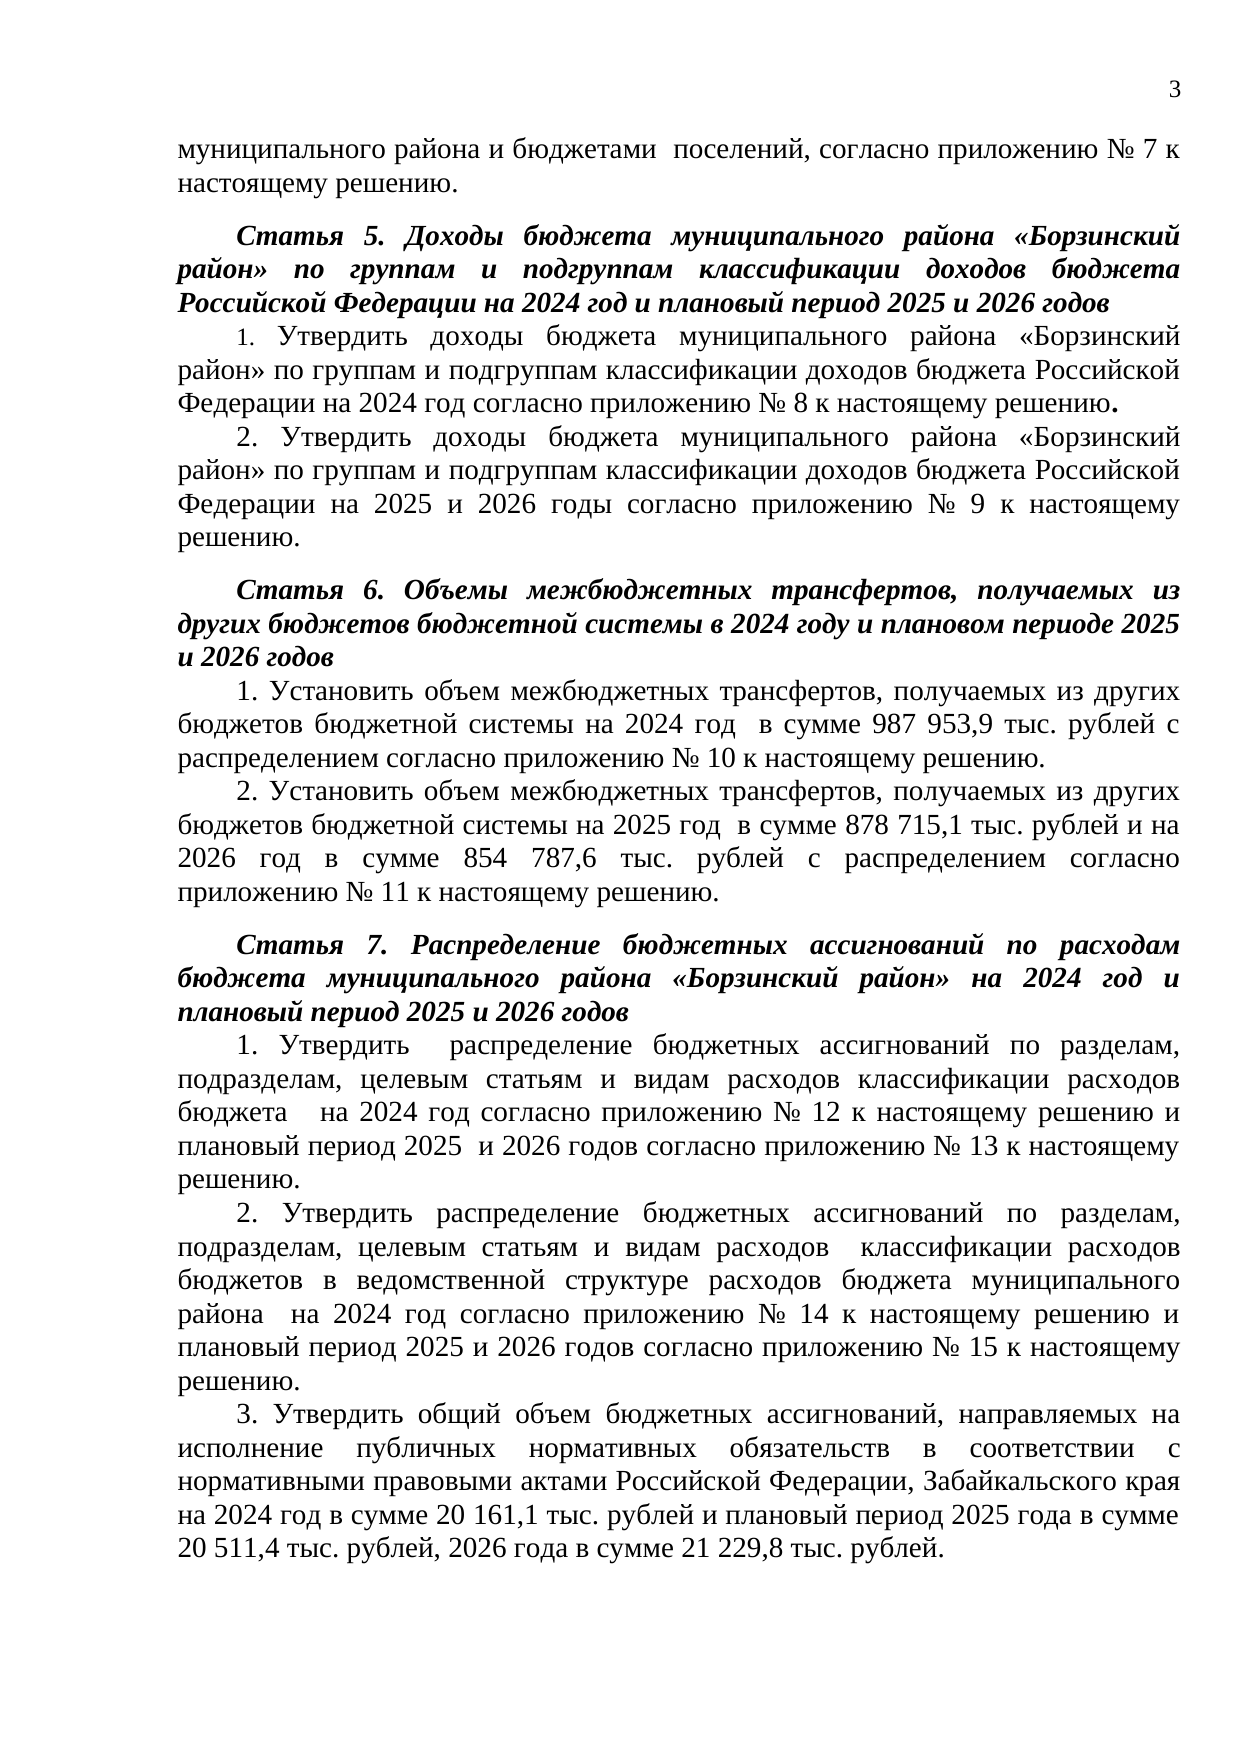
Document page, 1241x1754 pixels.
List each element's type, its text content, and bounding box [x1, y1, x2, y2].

text Статья 5. Доходы бюджета муниципального района «Борзинский район» по группам и подгруппам классификации доходов бюджета Российской Федерации на 2024 год и плановый период 2025 и 2026 годов [177, 218, 1181, 318]
text 1. Утвердить доходы бюджета муниципального района «Борзинский район» по группам и подгруппам классификации доходов бюджета Российской Федерации на 2024 год согласно приложению № 8 к настоящему решению. [177, 318, 1181, 419]
text 2. Утвердить распределение бюджетных ассигнований по разделам, подразделам, целевым статьям и видам расходов классификации расходов бюджетов в ведомственной структуре расходов бюджета муниципального района на 2024 год согласно приложению № 14 к настоящему решению и плановый период 2025 и 2026 годов согласно приложению № 15 к настоящему решению. [177, 1195, 1181, 1396]
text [177, 131, 1181, 198]
text 2. Установить объем межбюджетных трансфертов, получаемых из других бюджетов бюджетной системы на 2025 год в сумме 878 715,1 тыс. рублей и на 2026 год в сумме 854 787,6 тыс. рублей с распределением согласно приложению № 11 к настоящему решению. [177, 773, 1181, 908]
text 1. Установить объем межбюджетных трансфертов, получаемых из других бюджетов бюджетной системы на 2024 год в сумме 987 953,9 тыс. рублей с распределением согласно приложению № 10 к настоящему решению. [177, 673, 1181, 773]
text 1. Утвердить распределение бюджетных ассигнований по разделам, подразделам, целевым статьям и видам расходов классификации расходов бюджета на 2024 год согласно приложению № 12 к настоящему решению и плановый период 2025 и 2026 годов согласно приложению № 13 к настоящему решению. [177, 1027, 1181, 1195]
text Статья 6. Объемы межбюджетных трансфертов, получаемых из других бюджетов бюджетной системы в 2024 году и плановом периоде 2025 и 2026 годов [177, 572, 1181, 673]
text 3. Утвердить общий объем бюджетных ассигнований, направляемых на исполнение публичных нормативных обязательств в соответствии с нормативными правовыми актами Российской Федерации, Забайкальского края на 2024 год в сумме 20 161,1 тыс. рублей и плановый период 2025 года в сумме 20 511,4 тыс. рублей, 2026 года в сумме 21 229,8 тыс. рублей. [177, 1396, 1181, 1564]
text 2. Утвердить доходы бюджета муниципального района «Борзинский район» по группам и подгруппам классификации доходов бюджета Российской Федерации на 2025 и 2026 годы согласно приложению № 9 к настоящему решению. [177, 419, 1181, 553]
text Статья 7. Распределение бюджетных ассигнований по расходам бюджета муниципального района «Борзинский район» на 2024 год и плановый период 2025 и 2026 годов [177, 927, 1181, 1027]
